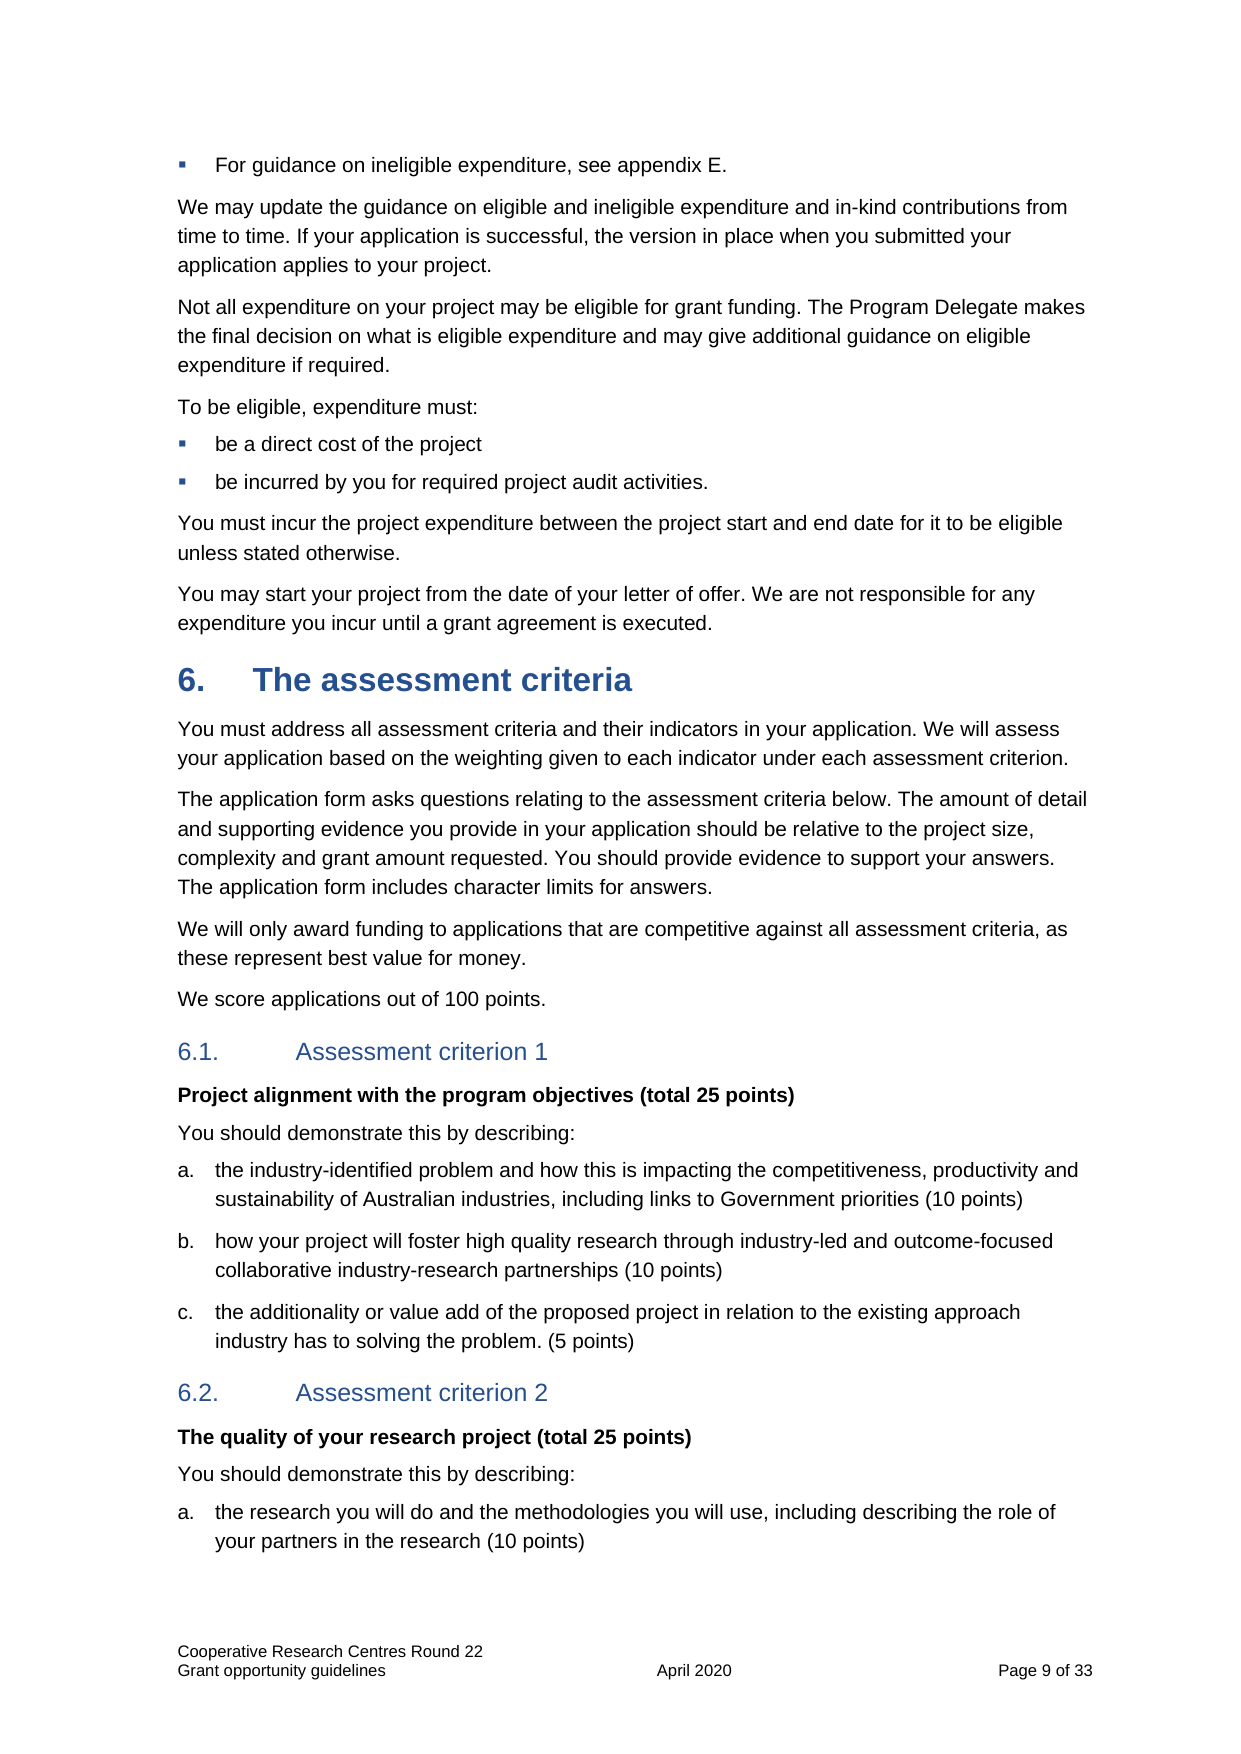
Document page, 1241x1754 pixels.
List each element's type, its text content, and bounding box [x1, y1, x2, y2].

list Not all expenditure on your project may be eligible for grant funding. The Program Delegate makes the final decision on what is eligible expenditure and may give additional guidance on eligible expenditure if required. [177, 289, 1092, 377]
text We will only award funding to applications that are competitive against all assessment criteria, as these represent best value for money. [177, 911, 1092, 969]
text The application form asks questions relating to the assessment criteria below. The amount of detail and supporting evidence you provide in your application should be relative to the project size, complexity and grant amount requested. You should provide evidence to support your answers. The application form includes character limits for answers. [177, 782, 1092, 899]
subtitle Assessment criterion 2 [177, 1378, 1092, 1407]
text You may start your project from the date of your letter of offer. We are not responsible for any expenditure you incur until a grant agreement is executed. [177, 577, 1092, 635]
subtitle Assessment criterion 1 [177, 1036, 1092, 1065]
list be incurred by you for required project audit activities. [177, 464, 1092, 493]
list the research you will do and the methodologies you will use, including describing the role of your partners in the research (10 points) [177, 1494, 1092, 1553]
list The quality of your research project (total 25 points) [177, 1419, 1092, 1449]
text We may update the guidance on eligible and ineligible expenditure and in-kind contributions from time to time. If your application is successful, the version in place when you submitted your application applies to your project. [177, 189, 1092, 277]
list the industry-identified problem and how this is impacting the competitiveness, productivity and sustainability of Australian industries, including links to Government priorities (10 points) [177, 1153, 1092, 1211]
text We score applications out of 100 points. [177, 982, 1092, 1011]
text To be eligible, expenditure must: [177, 389, 1092, 418]
list You should demonstrate this by describing: [177, 1457, 1092, 1486]
list the additionality or value add of the proposed project in relation to the existing approach industry has to solving the problem. (5 points) [177, 1294, 1092, 1353]
list For guidance on ineligible expenditure, see appendix E. [177, 148, 1092, 177]
list be a direct cost of the project [177, 427, 1092, 456]
subtitle The assessment criteria [177, 660, 1092, 699]
list Project alignment with the program objectives (total 25 points) [177, 1078, 1092, 1107]
list how your project will foster high quality research through industry-led and outcome-focused collaborative industry-research partnerships (10 points) [177, 1224, 1092, 1282]
list You should demonstrate this by describing: [177, 1115, 1092, 1144]
list You must incur the project expenditure between the project start and end date for it to be eligible unless stated otherwise. [177, 506, 1092, 564]
text You must address all assessment criteria and their indicators in your application. We will assess your application based on the weighting given to each indicator under each assessment criterion. [177, 711, 1092, 769]
